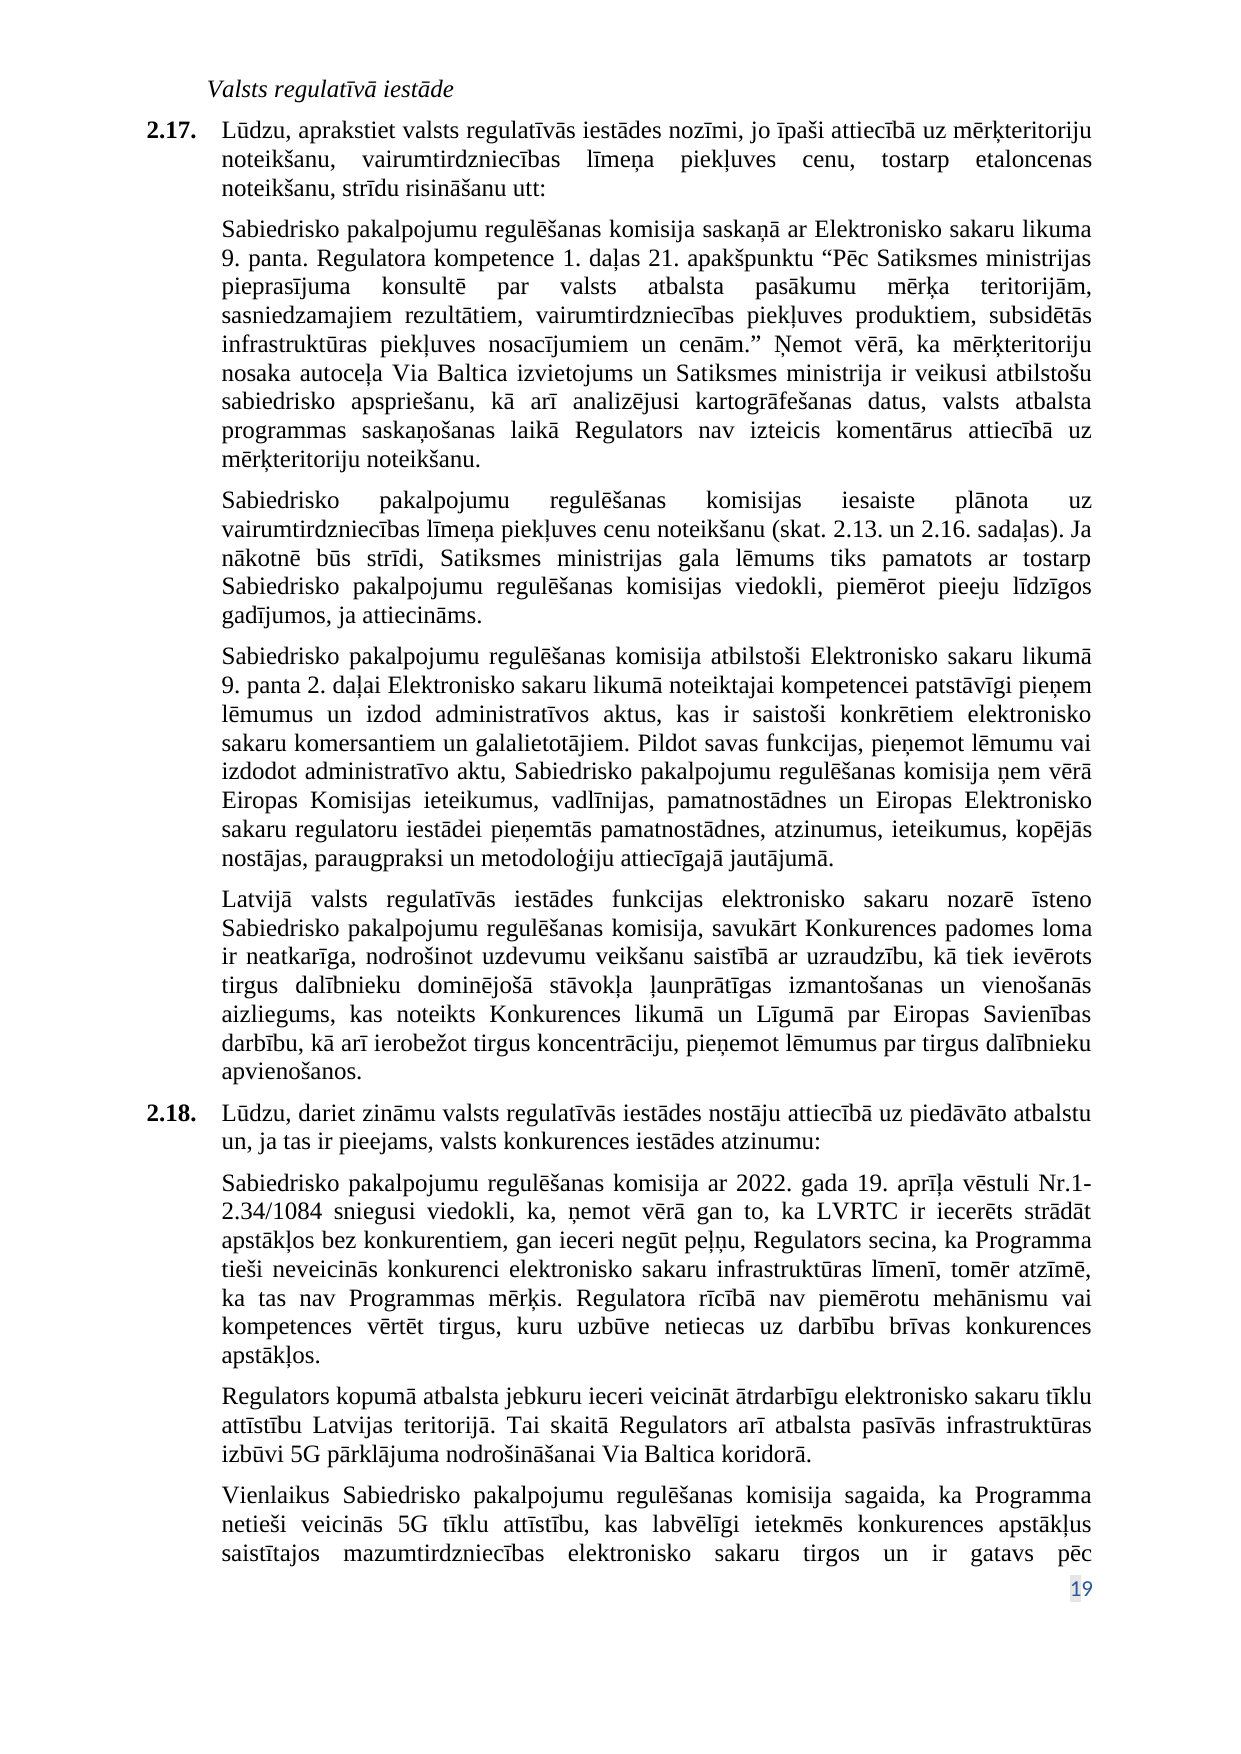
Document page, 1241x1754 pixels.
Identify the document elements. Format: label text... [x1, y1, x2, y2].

text Regulators kopumā atbalsta jebkuru ieceri veicināt ātrdarbīgu elektronisko sakaru tīklu attīstību Latvijas teritorijā. Tai skaitā Regulators arī atbalsta pasīvās infrastruktūras izbūvi 5G pārklājuma nodrošināšanai Via Baltica koridorā. [221, 1381, 1093, 1468]
text Sabiedrisko pakalpojumu regulēšanas komisijas iesaiste plānota uz vairumtirdzniecības līmeņa piekļuves cenu noteikšanu (skat. 2.13. un 2.16. sadaļas). Ja nākotnē būs strīdi, Satiksmes ministrijas gala lēmums tiks pamatots ar tostarp Sabiedrisko pakalpojumu regulēšanas komisijas viedokli, piemērot pieeju līdzīgos gadījumos, ja attiecināms. [221, 485, 1093, 629]
text Sabiedrisko pakalpojumu regulēšanas komisija ar 2022. gada 19. aprīļa vēstuli Nr.1-2.34/1084 sniegusi viedokli, ka, ņemot vērā gan to, ka LVRTC ir iecerēts strādāt apstākļos bez konkurentiem, gan ieceri negūt peļņu, Regulators secina, ka Programma tieši neveicinās konkurenci elektronisko sakaru infrastruktūras līmenī, tomēr atzīmē, ka tas nav Programmas mērķis. Regulatora rīcībā nav piemērotu mehānismu vai kompetences vērtēt tirgus, kuru uzbūve netiecas uz darbību brīvas konkurences apstākļos. [221, 1168, 1093, 1369]
text Latvijā valsts regulatīvās iestādes funkcijas elektronisko sakaru nozarē īsteno Sabiedrisko pakalpojumu regulēšanas komisija, savukārt Konkurences padomes loma ir neatkarīga, nodrošinot uzdevumu veikšanu saistībā ar uzraudzību, kā tiek ievērots tirgus dalībnieku dominējošā stāvokļa ļaunprātīgas izmantošanas un vienošanās aizliegums, kas noteikts Konkurences likumā un Līgumā par Eiropas Savienības darbību, kā arī ierobežot tirgus koncentrāciju, pieņemot lēmumus par tirgus dalībnieku apvienošanos. [221, 884, 1093, 1085]
text Sabiedrisko pakalpojumu regulēšanas komisija atbilstoši Elektronisko sakaru likumā 9. panta 2. daļai Elektronisko sakaru likumā noteiktajai kompetencei patstāvīgi pieņem lēmumus un izdod administratīvos aktus, kas ir saistoši konkrētiem elektronisko sakaru komersantiem un galalietotājiem. Pildot savas funkcijas, pieņemot lēmumu vai izdodot administratīvo aktu, Sabiedrisko pakalpojumu regulēšanas komisija ņem vērā Eiropas Komisijas ieteikumus, vadlīnijas, pamatnostādnes un Eiropas Elektronisko sakaru regulatoru iestādei pieņemtās pamatnostādnes, atzinumus, ieteikumus, kopējās nostājas, paraugpraksi un metodoloģiju attiecīgajā jautājumā. [221, 641, 1093, 871]
text Valsts regulatīvā iestāde [207, 74, 1093, 103]
text Sabiedrisko pakalpojumu regulēšanas komisija saskaņā ar Elektronisko sakaru likuma 9. panta. Regulatora kompetence 1. daļas 21. apakšpunktu “Pēc Satiksmes ministrijas pieprasījuma konsultē par valsts atbalsta pasākumu mērķa teritorijām, sasniedzamajiem rezultātiem, vairumtirdzniecības piekļuves produktiem, subsidētās infrastruktūras piekļuves nosacījumiem un cenām.” Ņemot vērā, ka mērķteritoriju nosaka autoceļa Via Baltica izvietojums un Satiksmes ministrija ir veikusi atbilstošu sabiedrisko apspriešanu, kā arī analizējusi kartogrāfešanas datus, valsts atbalsta programmas saskaņošanas laikā Regulators nav izteicis komentārus attiecībā uz mērķteritoriju noteikšanu. [221, 214, 1093, 473]
list Lūdzu, aprakstiet valsts regulatīvās iestādes nozīmi, jo īpaši attiecībā uz mērķteritoriju noteikšanu, vairumtirdzniecības līmeņa piekļuves cenu, tostarp etaloncenas noteikšanu, strīdu risināšanu utt: [146, 115, 1093, 201]
list Lūdzu, dariet zināmu valsts regulatīvās iestādes nostāju attiecībā uz piedāvāto atbalstu un, ja tas ir pieejams, valsts konkurences iestādes atzinumu: [146, 1098, 1093, 1155]
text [221, 1480, 1093, 1566]
